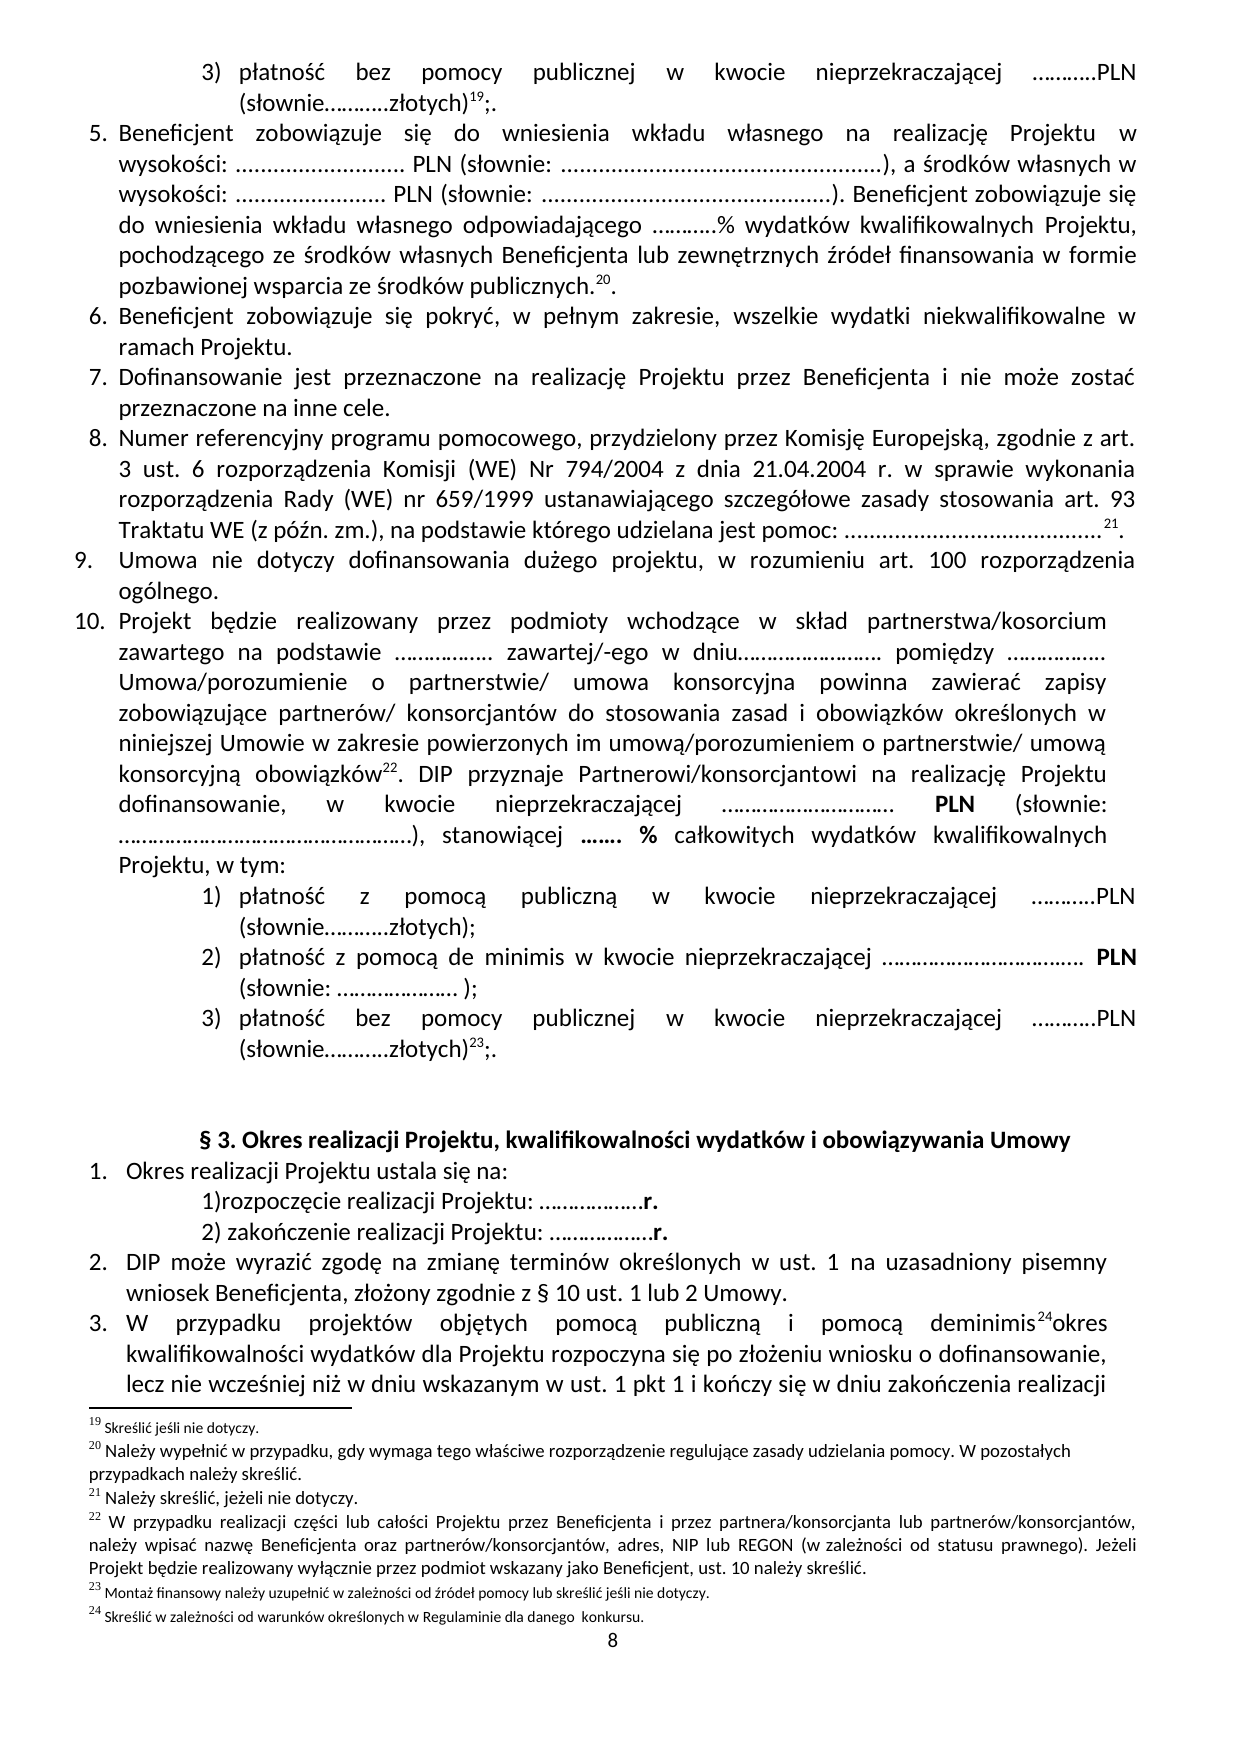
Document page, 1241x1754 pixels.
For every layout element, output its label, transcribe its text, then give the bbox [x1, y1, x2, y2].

list płatność z pomocą de minimis w kwocie nieprzekraczającej ………………………….…. PLN (słownie: ………………… ); [201, 941, 1137, 1002]
text 1. Okres realizacji Projektu ustala się na: [89, 1155, 1107, 1185]
list DIP może wyrazić zgodę na zmianę terminów określonych w ust. 1 na uzasadniony pisemny wniosek Beneficjenta, złożony zgodnie z § 10 ust. 1 lub 2 Umowy. [89, 1246, 1107, 1307]
list Umowa nie dotyczy dofinansowania dużego projektu, w rozumieniu art. 100 rozporządzenia ogólnego. [74, 544, 1137, 606]
list Beneficjent zobowiązuje się pokryć, w pełnym zakresie, wszelkie wydatki niekwalifikowalne w ramach Projektu. [89, 300, 1137, 361]
text 2) zakończenie realizacji Projektu: ………………r. [201, 1216, 1107, 1246]
list Beneficjent zobowiązuje się do wniesienia wkładu własnego na realizację Projektu w wysokości: ........................... PLN (słownie: ...................................................), a środków własnych w wysokości: ........................ PLN (słownie: ..............................................). Beneficjent zobowiązuje się do wniesienia wkładu własnego odpowiadającego ………..% wydatków kwalifikowalnych Projektu, pochodzącego ze środków własnych Beneficjenta lub zewnętrznych źródeł finansowania w formie pozbawionej wsparcia ze środków publicznych.. [89, 117, 1137, 300]
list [89, 1307, 1107, 1399]
list Dofinansowanie jest przeznaczone na realizację Projektu przez Beneficjenta i nie może zostać przeznaczone na inne cele. [89, 361, 1137, 422]
list płatność bez pomocy publicznej w kwocie nieprzekraczającej ………..PLN (słownie………..złotych);. [201, 1002, 1137, 1063]
text 1)rozpoczęcie realizacji Projektu: ………………r. [201, 1185, 1107, 1216]
list Numer referencyjny programu pomocowego, przydzielony przez Komisję Europejską, zgodnie z art. 3 ust. 6 rozporządzenia Komisji (WE) Nr 794/2004 z dnia 21.04.2004 r. w sprawie wykonania rozporządzenia Rady (WE) nr 659/1999 ustanawiającego szczegółowe zasady stosowania art. 93 Traktatu WE (z późn. zm.), na podstawie którego udzielana jest pomoc: .......................................... [89, 422, 1137, 544]
list płatność z pomocą publiczną w kwocie nieprzekraczającej ………..PLN (słownie………..złotych); [201, 880, 1137, 941]
list Projekt będzie realizowany przez podmioty wchodzące w skład partnerstwa/kosorcium zawartego na podstawie …………….. zawartej/-ego w dniu……………………. pomiędzy …………….. Umowa/porozumienie o partnerstwie/ umowa konsorcyjna powinna zawierać zapisy zobowiązujące partnerów/ konsorcjantów do stosowania zasad i obowiązków określonych w niniejszej Umowie w zakresie powierzonych im umową/porozumieniem o partnerstwie/ umową konsorcyjną obowiązków. DIP przyznaje Partnerowi/konsorcjantowi na realizację Projektu dofinansowanie, w kwocie nieprzekraczającej ………………………… PLN (słownie: ……………………………………………), stanowiącej ……. % całkowitych wydatków kwalifikowalnych Projektu, w tym: [74, 606, 1107, 880]
list płatność bez pomocy publicznej w kwocie nieprzekraczającej ………..PLN (słownie………..złotych);. [201, 56, 1137, 117]
text § 3. Okres realizacji Projektu, kwalifikowalności wydatków i obowiązywania Umowy [89, 1124, 1107, 1155]
